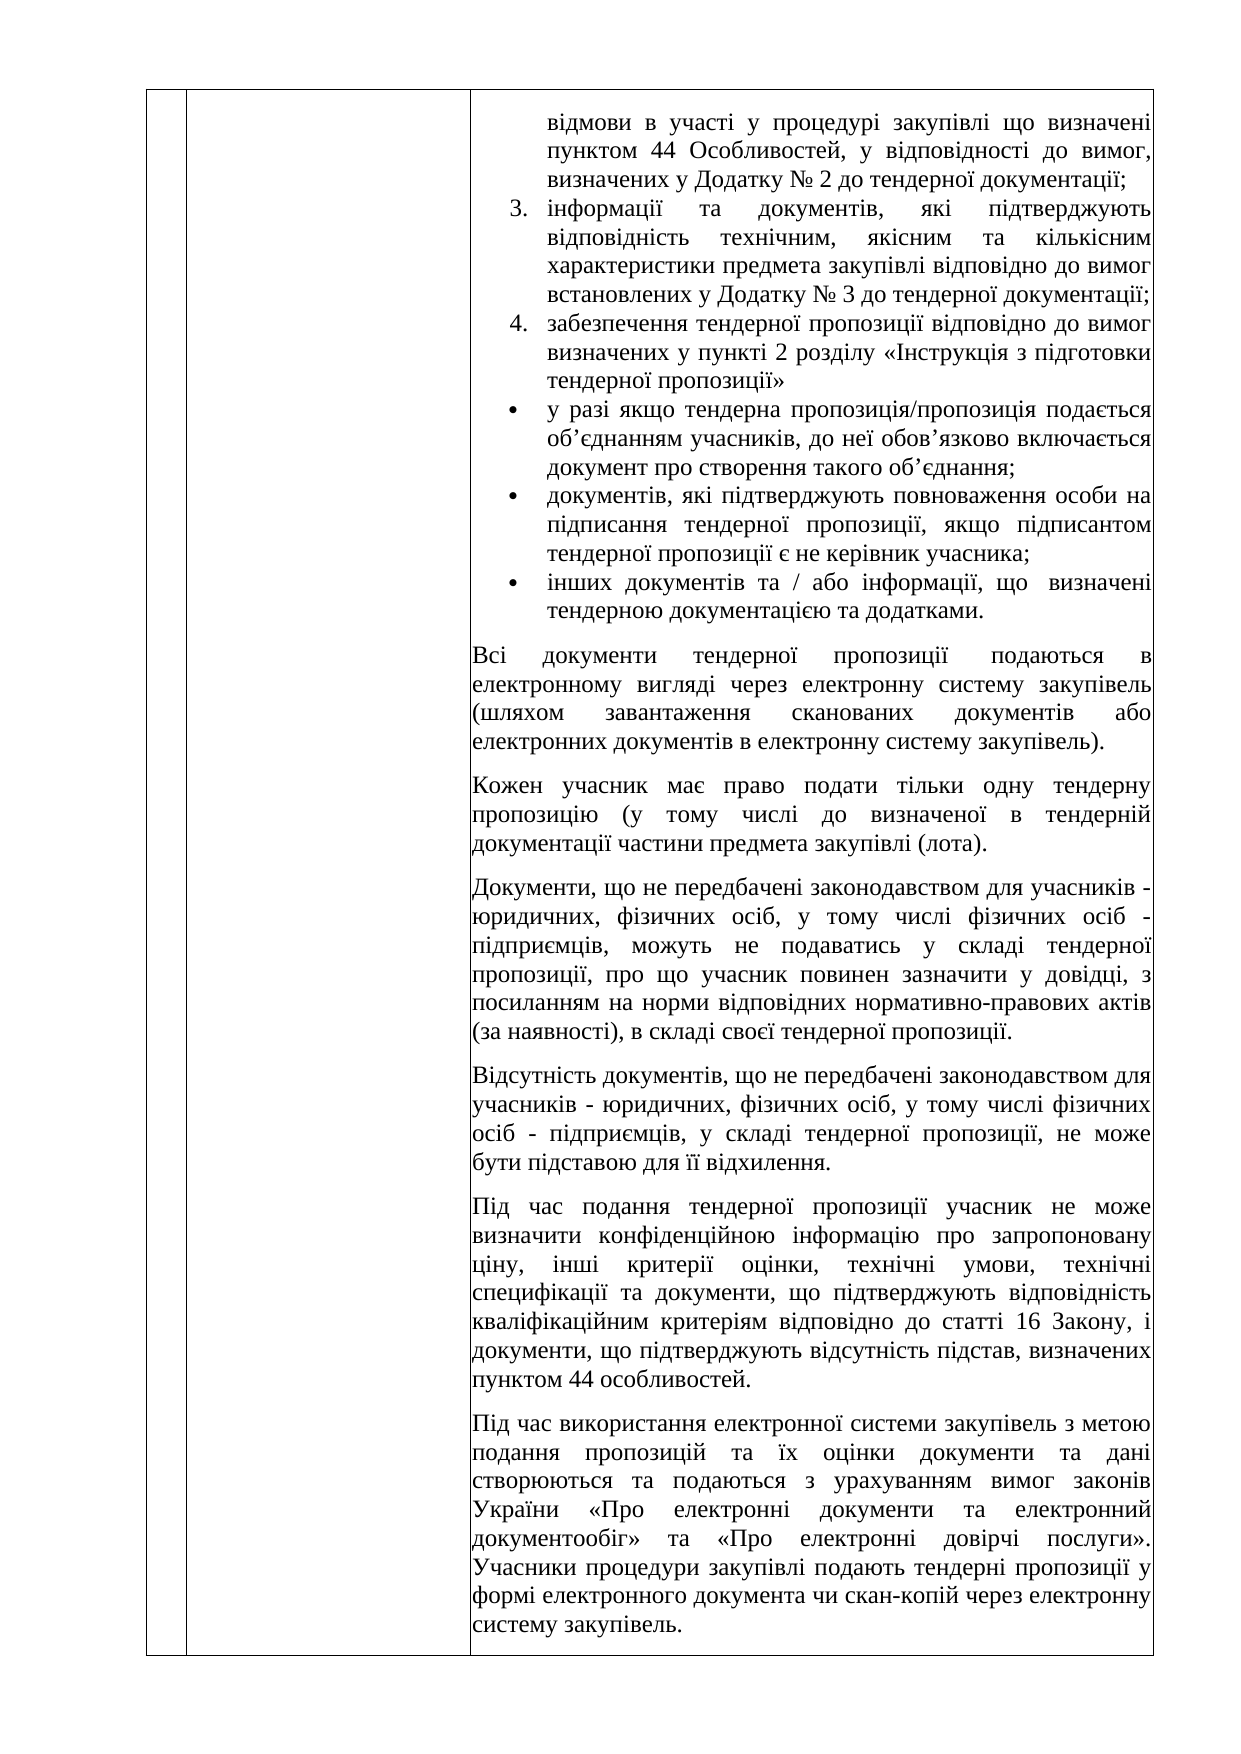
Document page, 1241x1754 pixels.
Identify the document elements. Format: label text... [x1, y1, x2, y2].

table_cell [187, 90, 470, 1655]
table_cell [471, 90, 1153, 1655]
table_cell 1 [147, 90, 186, 1655]
